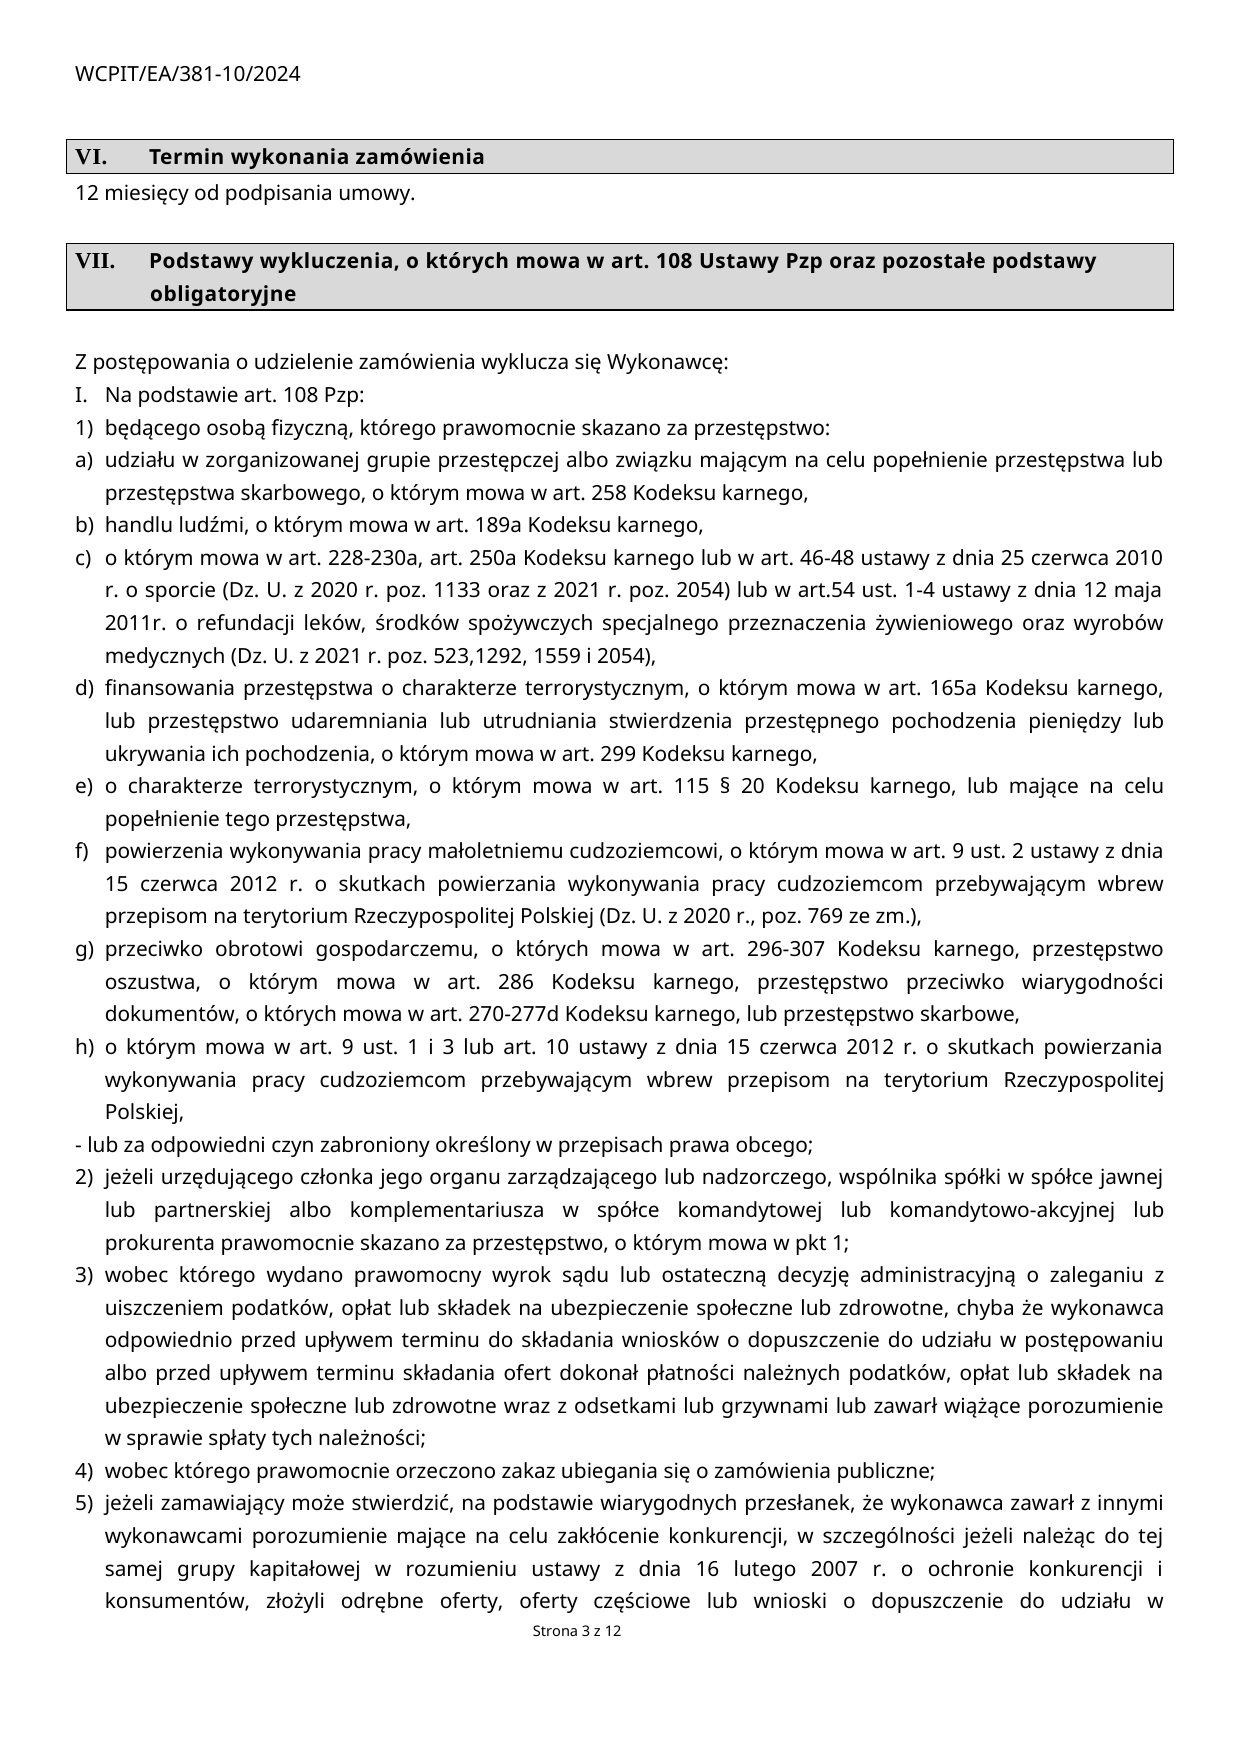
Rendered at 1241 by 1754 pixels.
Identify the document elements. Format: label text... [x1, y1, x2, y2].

list 1) będącego osobą fizyczną, którego prawomocnie skazano za przestępstwo: [75, 413, 1165, 441]
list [75, 1488, 1165, 1615]
list e) o charakterze terrorystycznym, o którym mowa w art. 115 § 20 Kodeksu karnego, lub mające na celu popełnienie tego przestępstwa, [75, 771, 1165, 832]
subtitle Termin wykonania zamówienia [67, 140, 1173, 173]
list c) o którym mowa w art. 228-230a, art. 250a Kodeksu karnego lub w art. 46-48 ustawy z dnia 25 czerwca 2010 r. o sporcie (Dz. U. z 2020 r. poz. 1133 oraz z 2021 r. poz. 2054) lub w art.54 ust. 1-4 ustawy z dnia 12 maja 2011r. o refundacji leków, środków spożywczych specjalnego przeznaczenia żywieniowego oraz wyrobów medycznych (Dz. U. z 2021 r. poz. 523,1292, 1559 i 2054), [75, 543, 1165, 669]
list I. Na podstawie art. 108 Pzp: [75, 380, 1165, 408]
list f) powierzenia wykonywania pracy małoletniemu cudzoziemcowi, o którym mowa w art. 9 ust. 2 ustawy z dnia 15 czerwca 2012 r. o skutkach powierzania wykonywania pracy cudzoziemcom przebywającym wbrew przepisom na terytorium Rzeczypospolitej Polskiej (Dz. U. z 2020 r., poz. 769 ze zm.), [75, 836, 1165, 930]
list Z postępowania o udzielenie zamówienia wyklucza się Wykonawcę: [75, 347, 1165, 376]
list h) o którym mowa w art. 9 ust. 1 i 3 lub art. 10 ustawy z dnia 15 czerwca 2012 r. o skutkach powierzania wykonywania pracy cudzoziemcom przebywającym wbrew przepisom na terytorium Rzeczypospolitej Polskiej, [75, 1032, 1165, 1126]
list 4) wobec którego prawomocnie orzeczono zakaz ubiegania się o zamówienia publiczne; [75, 1456, 1165, 1484]
list a) udziału w zorganizowanej grupie przestępczej albo związku mającym na celu popełnienie przestępstwa lub przestępstwa skarbowego, o którym mowa w art. 258 Kodeksu karnego, [75, 445, 1165, 506]
list - lub za odpowiedni czyn zabroniony określony w przepisach prawa obcego; [75, 1130, 1165, 1158]
list b) handlu ludźmi, o którym mowa w art. 189a Kodeksu karnego, [75, 510, 1165, 539]
list d) finansowania przestępstwa o charakterze terrorystycznym, o którym mowa w art. 165a Kodeksu karnego, lub przestępstwo udaremniania lub utrudniania stwierdzenia przestępnego pochodzenia pieniędzy lub ukrywania ich pochodzenia, o którym mowa w art. 299 Kodeksu karnego, [75, 673, 1165, 767]
list 3) wobec którego wydano prawomocny wyrok sądu lub ostateczną decyzję administracyjną o zaleganiu z uiszczeniem podatków, opłat lub składek na ubezpieczenie społeczne lub zdrowotne, chyba że wykonawca odpowiednio przed upływem terminu do składania wniosków o dopuszczenie do udziału w postępowaniu albo przed upływem terminu składania ofert dokonał płatności należnych podatków, opłat lub składek na ubezpieczenie społeczne lub zdrowotne wraz z odsetkami lub grzywnami lub zawarł wiążące porozumienie w sprawie spłaty tych należności; [75, 1260, 1165, 1452]
list g) przeciwko obrotowi gospodarczemu, o których mowa w art. 296-307 Kodeksu karnego, przestępstwo oszustwa, o którym mowa w art. 286 Kodeksu karnego, przestępstwo przeciwko wiarygodności dokumentów, o których mowa w art. 270-277d Kodeksu karnego, lub przestępstwo skarbowe, [75, 934, 1165, 1028]
text 12 miesięcy od podpisania umowy. [75, 178, 1165, 207]
list 2) jeżeli urzędującego członka jego organu zarządzającego lub nadzorczego, wspólnika spółki w spółce jawnej lub partnerskiej albo komplementariusza w spółce komandytowej lub komandytowo-akcyjnej lub prokurenta prawomocnie skazano za przestępstwo, o którym mowa w pkt 1; [75, 1162, 1165, 1256]
subtitle Podstawy wykluczenia, o których mowa w art. 108 Ustawy Pzp oraz pozostałe podstawy obligatoryjne [67, 244, 1173, 309]
